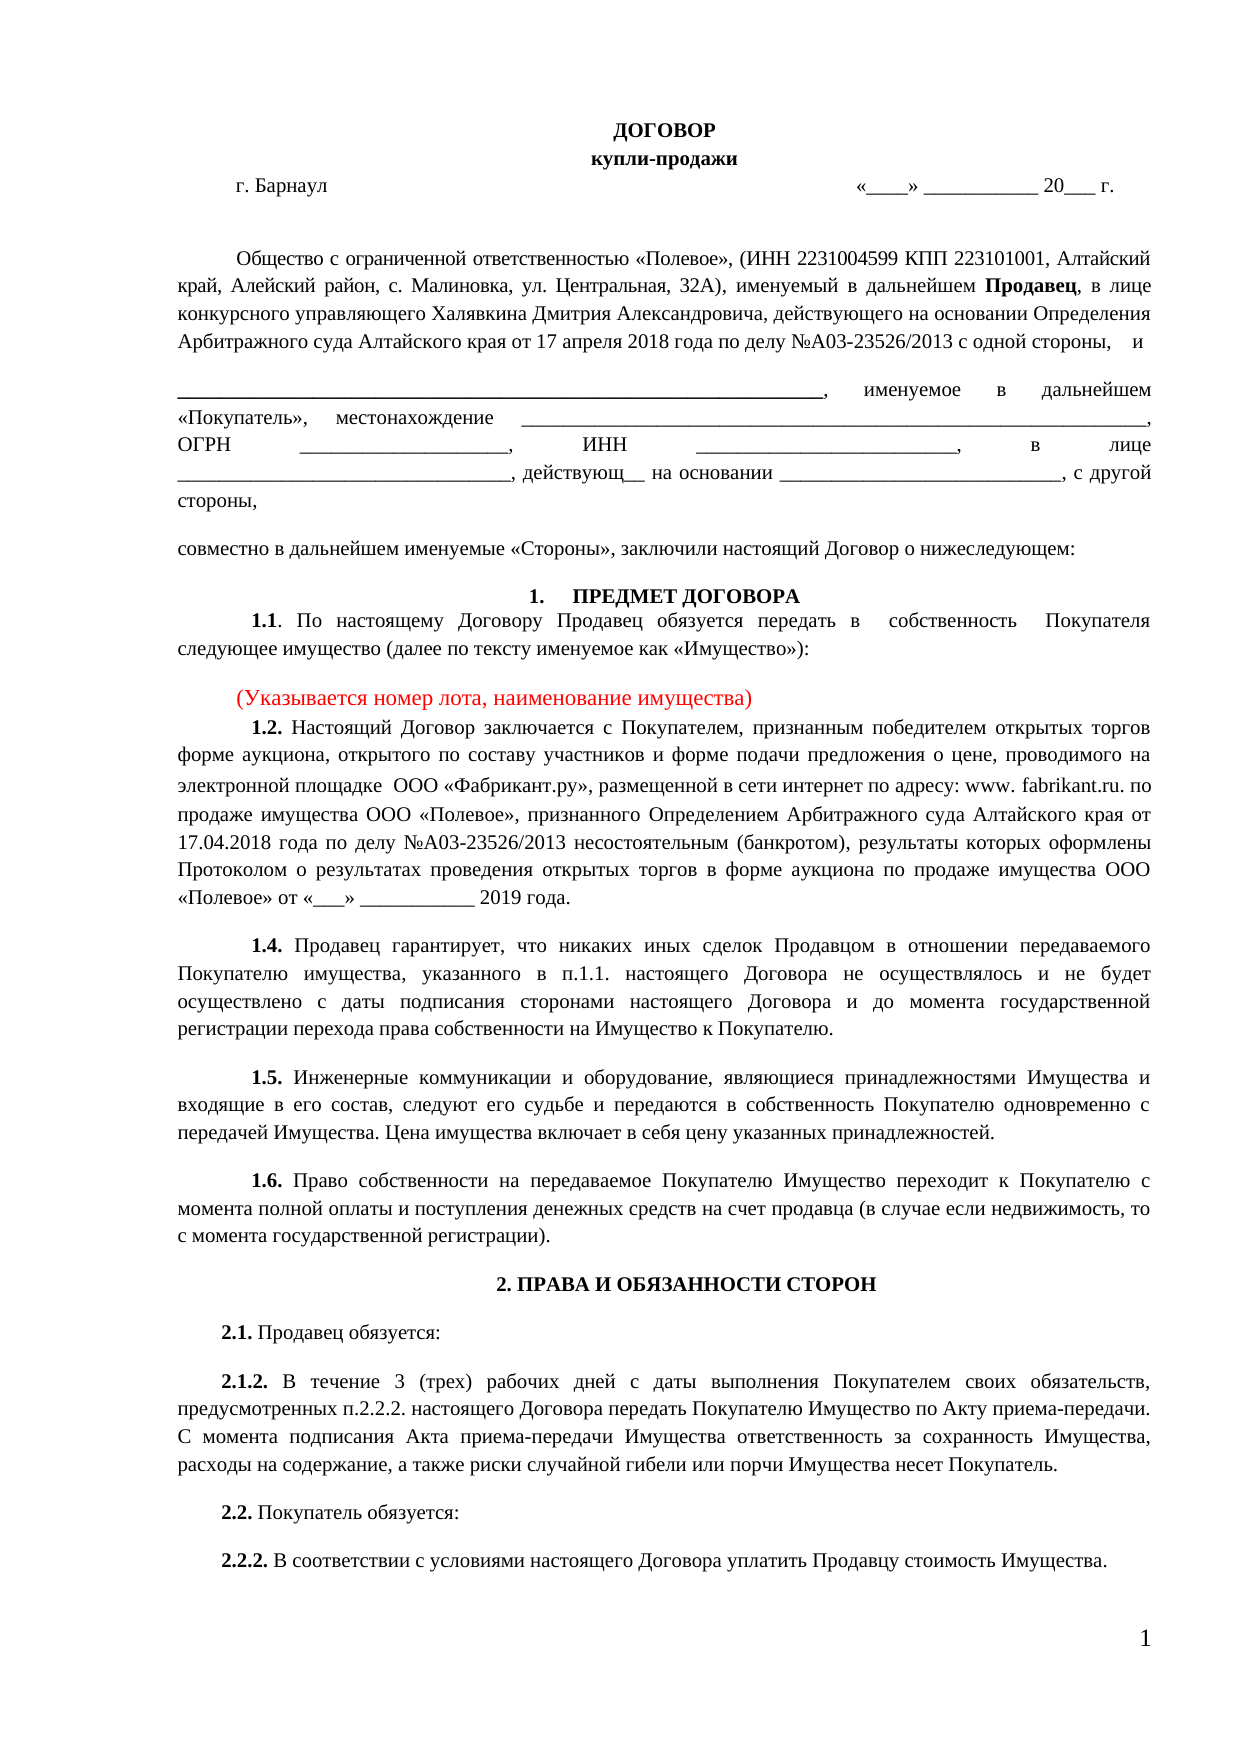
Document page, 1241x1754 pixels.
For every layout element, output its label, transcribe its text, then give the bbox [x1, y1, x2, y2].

text 2.1. Продавец обязуется: [177, 1320, 1152, 1344]
text 2. ПРАВА И ОБЯЗАННОСТИ СТОРОН [221, 1272, 1152, 1296]
text ДОГОВОР [177, 118, 1152, 142]
text 1.1. По настоящему Договору Продавец обязуется передать в собственность Покупателя следующее имущество (далее по тексту именуемое как «Имущество»): [177, 608, 1152, 660]
text ______________________________________________________________, именуемое в дальнейшем «Покупатель», местонахождение ____________________________________________________________, ОГРН ____________________, ИНН _________________________, в лице ________________________________, действующ__ на основании ___________________________, с другой стороны, [177, 377, 1152, 512]
text совместно в дальнейшем именуемые «Стороны», заключили настоящий Договор о нижеследующем: [177, 536, 1152, 560]
text 2.2.2. В соответствии с условиями настоящего Договора уплатить Продавцу стоимость Имущества. [177, 1548, 1152, 1572]
text 1.4. Продавец гарантирует, что никаких иных сделок Продавцом в отношении передаваемого Покупателю имущества, указанного в п.1.1. настоящего Договора не осуществлялось и не будет осуществлено с даты подписания сторонами настоящего Договора и до момента государственной регистрации перехода права собственности на Имущество к Покупателю. [177, 933, 1152, 1040]
text (Указывается номер лота, наименование имущества) [177, 684, 1152, 711]
text 1.2. Настоящий Договор заключается с Покупателем, признанным победителем открытых торгов форме аукциона, открытого по составу участников и форме подачи предложения о цене, проводимого на электронной площадке ООО «Фабрикант.ру», размещенной в сети интернет по адресу: www. fabrikant.ru. по продаже имущества ООО «Полевое», признанного Определением Арбитражного суда Алтайского края от 17.04.2018 года по делу №А03-23526/2013 несостоятельным (банкротом), результаты которых оформлены Протоколом о результатах проведения открытых торгов в форме аукциона по продаже имущества ООО «Полевое» от «___» ___________ 2019 года. [177, 715, 1152, 909]
text Общество с ограниченной ответственностью «Полевое», (ИНН 2231004599 КПП 223101001, Алтайский край, Алейский район, с. Малиновка, ул. Центральная, 32А), именуемый в дальнейшем Продавец, в лице конкурсного управляющего Халявкина Дмитрия Александровича, действующего на основании Определения Арбитражного суда Алтайского края от 17 апреля 2018 года по делу №А03-23526/2013 с одной стороны, и [177, 246, 1152, 353]
list ПРЕДМЕТ ДОГОВОРА [177, 584, 1152, 608]
text г. Барнаул «____» ___________ 20___ г. [177, 173, 1152, 197]
text 1.5. Инженерные коммуникации и оборудование, являющиеся принадлежностями Имущества и входящие в его состав, следуют его судьбе и передаются в собственность Покупателю одновременно с передачей Имущества. Цена имущества включает в себя цену указанных принадлежностей. [177, 1064, 1152, 1144]
text 2.2. Покупатель обязуется: [177, 1500, 1152, 1524]
text купли-продажи [177, 146, 1152, 170]
text 2.1.2. В течение 3 (трех) рабочих дней с даты выполнения Покупателем своих обязательств, предусмотренных п.2.2.2. настоящего Договора передать Покупателю Имущество по Акту приема-передачи. С момента подписания Акта приема-передачи Имущества ответственность за сохранность Имущества, расходы на содержание, а также риски случайной гибели или порчи Имущества несет Покупатель. [177, 1369, 1152, 1476]
text 1.6. Право собственности на передаваемое Покупателю Имущество переходит к Покупателю с момента полной оплаты и поступления денежных средств на счет продавца (в случае если недвижимость, то с момента государственной регистрации). [177, 1168, 1152, 1247]
